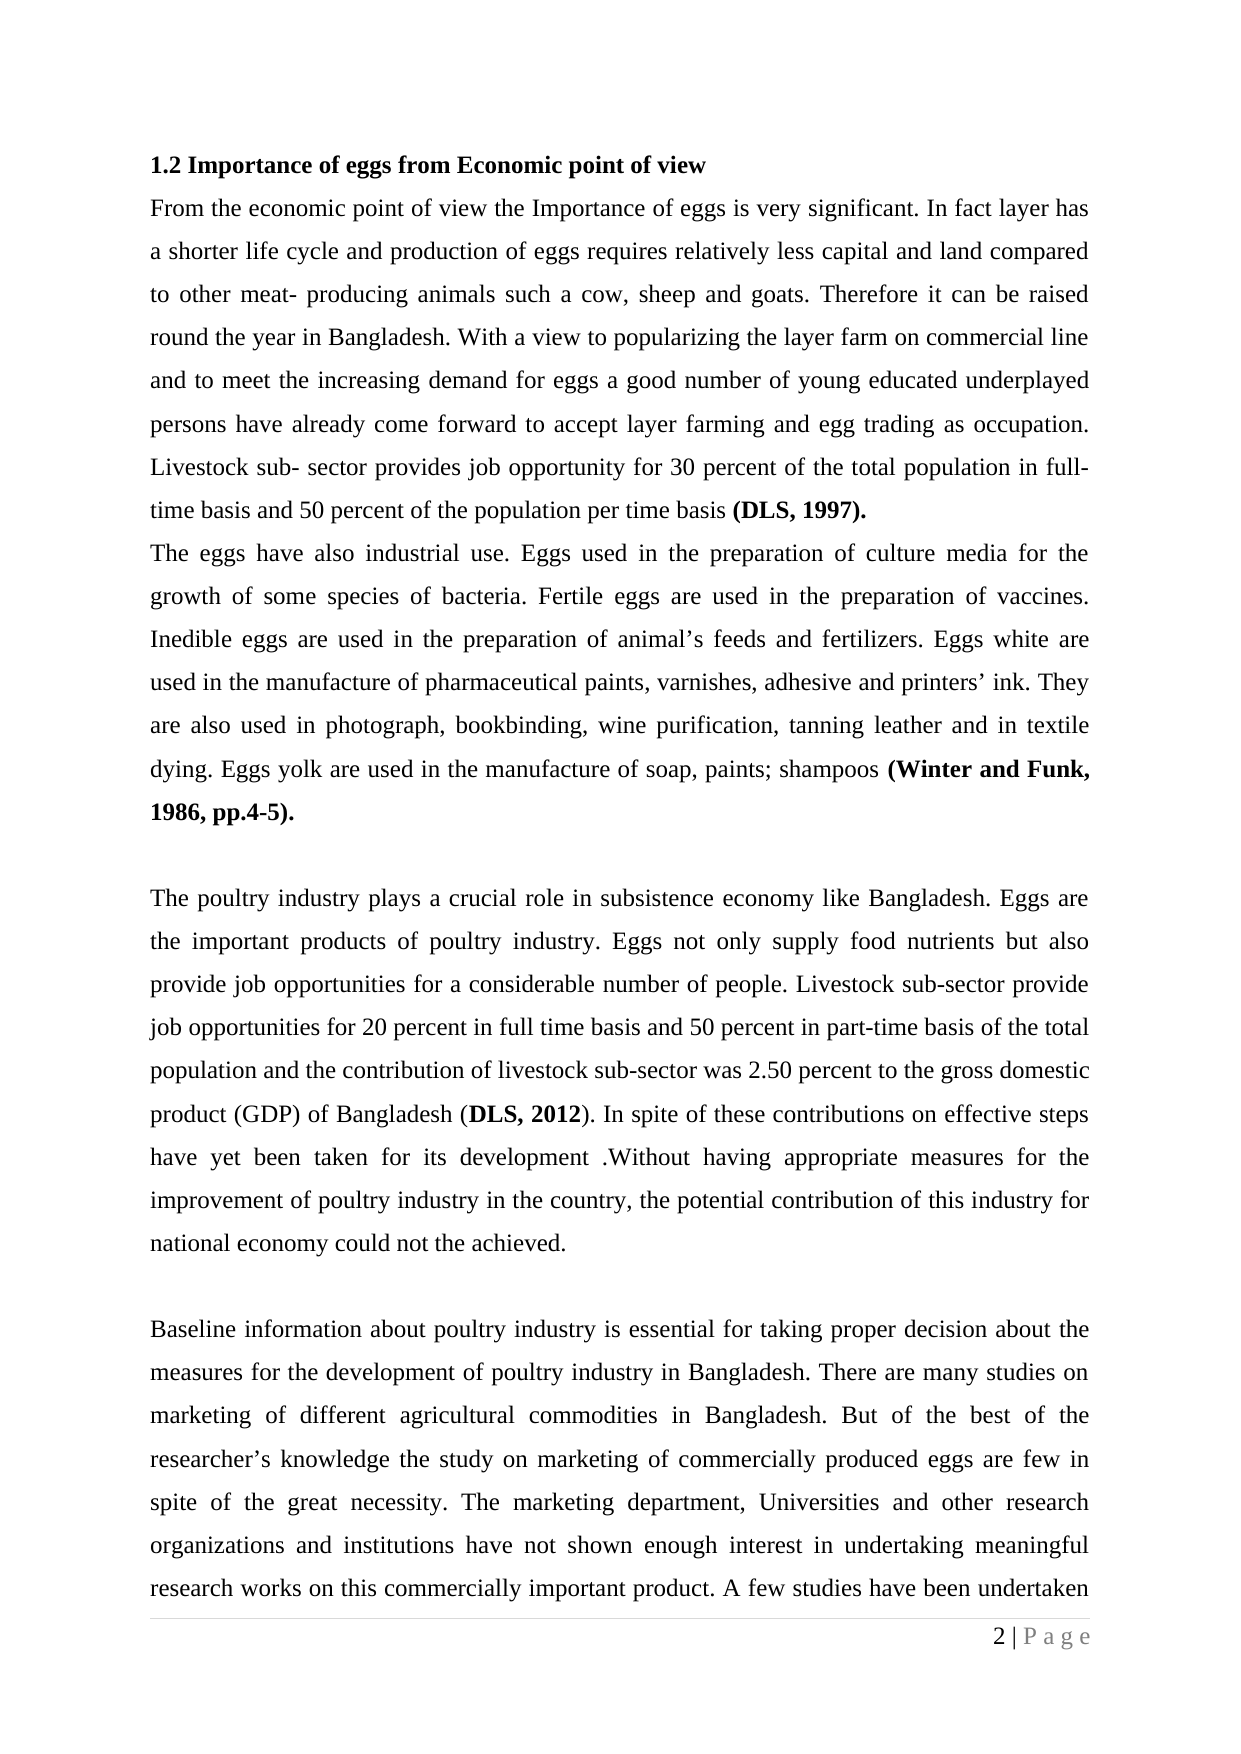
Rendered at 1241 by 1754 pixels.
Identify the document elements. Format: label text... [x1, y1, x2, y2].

text The poultry industry plays a crucial role in subsistence economy like Bangladesh. Eggs are the important products of poultry industry. Eggs not only supply food nutrients but also provide job opportunities for a considerable number of people. Livestock sub-sector provide job opportunities for 20 percent in full time basis and 50 percent in part-time basis of the total population and the contribution of livestock sub-sector was 2.50 percent to the gross domestic product (GDP) of Bangladesh (DLS, 2012). In spite of these contributions on effective steps have yet been taken for its development .Without having appropriate measures for the improvement of poultry industry in the country, the potential contribution of this industry for national economy could not the achieved. [150, 883, 1090, 1257]
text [150, 1314, 1090, 1602]
text The eggs have also industrial use. Eggs used in the preparation of culture media for the growth of some species of bacteria. Fertile eggs are used in the preparation of vaccines. Inedible eggs are used in the preparation of animal’s feeds and fertilizers. Eggs white are used in the manufacture of pharmaceutical paints, varnishes, adhesive and printers’ ink. They are also used in photograph, bookbinding, wine purification, tanning leather and in textile dying. Eggs yolk are used in the manufacture of soap, paints; shampoos (Winter and Funk, 1986, pp.4-5). [150, 538, 1090, 826]
text 1.2 Importance of eggs from Economic point of view [150, 150, 1090, 179]
text From the economic point of view the Importance of eggs is very significant. In fact layer has a shorter life cycle and production of eggs requires relatively less capital and land compared to other meat- producing animals such a cow, sheep and goats. Therefore it can be raised round the year in Bangladesh. With a view to popularizing the layer farm on commercial line and to meet the increasing demand for eggs a good number of young educated underplayed persons have already come forward to accept layer farming and egg trading as occupation. Livestock sub- sector provides job opportunity for 30 percent of the total population in full- time basis and 50 percent of the population per time basis (DLS, 1997). [150, 193, 1090, 524]
